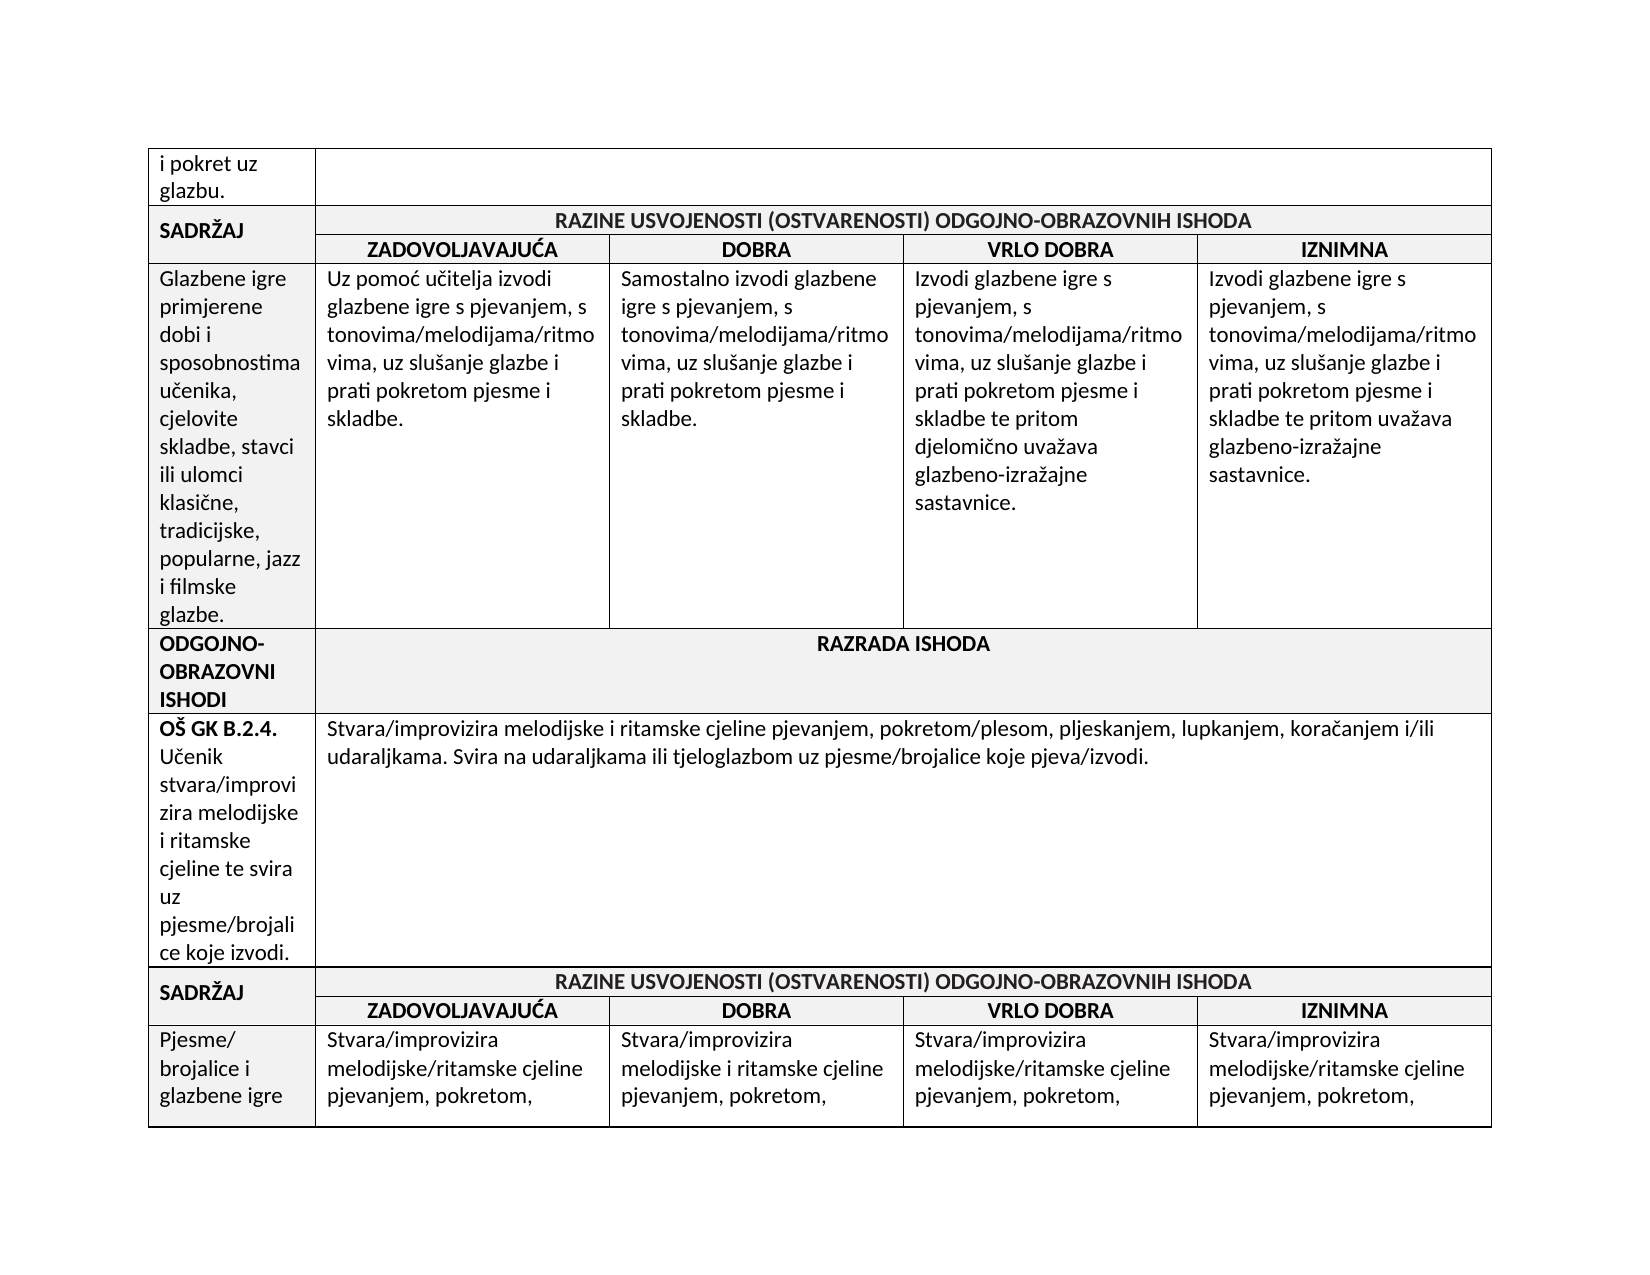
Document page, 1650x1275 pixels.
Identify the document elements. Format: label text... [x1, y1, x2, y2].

table_cell OŠ GK B.2.4. Učenik stvara/improvizira melodijske i ritamske cjeline te svira uz pjesme/brojalice koje izvodi. [149, 714, 315, 966]
table_cell ZADOVOLJAVAJUĆA [316, 997, 609, 1024]
table_cell Stvara/improvizira melodijske i ritamske cjeline pjevanjem, pokretom/plesom, pljeskanjem, lupkanjem, koračanjem i/ili udaraljkama. Svira na udaraljkama ili tjeloglazbom uz pjesme/brojalice koje pjeva/izvodi. [316, 714, 1491, 966]
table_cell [149, 149, 315, 205]
table_cell ZADOVOLJAVAJUĆA [316, 235, 609, 263]
table_cell Samostalno izvodi glazbene igre s pjevanjem, s tonovima/melodijama/ritmovima, uz slušanje glazbe i prati pokretom pjesme i skladbe. [610, 264, 903, 628]
table_cell Uz pomoć učitelja izvodi glazbene igre s pjevanjem, s tonovima/melodijama/ritmovima, uz slušanje glazbe i prati pokretom pjesme i skladbe. [316, 264, 609, 628]
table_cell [316, 149, 1491, 205]
table_cell DOBRA [610, 997, 903, 1024]
table_cell RAZINE USVOJENOSTI (OSTVARENOSTI) ODGOJNO-OBRAZOVNIH ISHODA [316, 968, 1491, 996]
table_cell Izvodi glazbene igre s pjevanjem, s tonovima/melodijama/ritmovima, uz slušanje glazbe i prati pokretom pjesme i skladbe te pritom djelomično uvažava glazbeno-izražajne sastavnice. [904, 264, 1197, 628]
table_cell VRLO DOBRA [904, 997, 1197, 1024]
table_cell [904, 1026, 1197, 1126]
table_cell SADRŽAJ [149, 968, 315, 1024]
table_cell SADRŽAJ [149, 206, 315, 263]
table_cell DOBRA [610, 235, 903, 263]
table_cell RAZRADA ISHODA [316, 629, 1491, 713]
table_cell IZNIMNA [1198, 235, 1491, 263]
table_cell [316, 1026, 609, 1126]
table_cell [1198, 1026, 1491, 1126]
table_cell RAZINE USVOJENOSTI (OSTVARENOSTI) ODGOJNO-OBRAZOVNIH ISHODA [316, 206, 1491, 234]
table_cell ODGOJNO-OBRAZOVNI ISHODI [149, 629, 315, 713]
table_cell IZNIMNA [1198, 997, 1491, 1024]
table_cell Izvodi glazbene igre s pjevanjem, s tonovima/melodijama/ritmovima, uz slušanje glazbe i prati pokretom pjesme i skladbe te pritom uvažava glazbeno-izražajne sastavnice. [1198, 264, 1491, 628]
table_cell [610, 1026, 903, 1126]
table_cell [149, 1026, 315, 1126]
table_cell Glazbene igre primjerene dobi i sposobnostima učenika, cjelovite skladbe, stavci ili ulomci klasične, tradicijske, popularne, jazz i filmske glazbe. [149, 264, 315, 628]
table_cell VRLO DOBRA [904, 235, 1197, 263]
